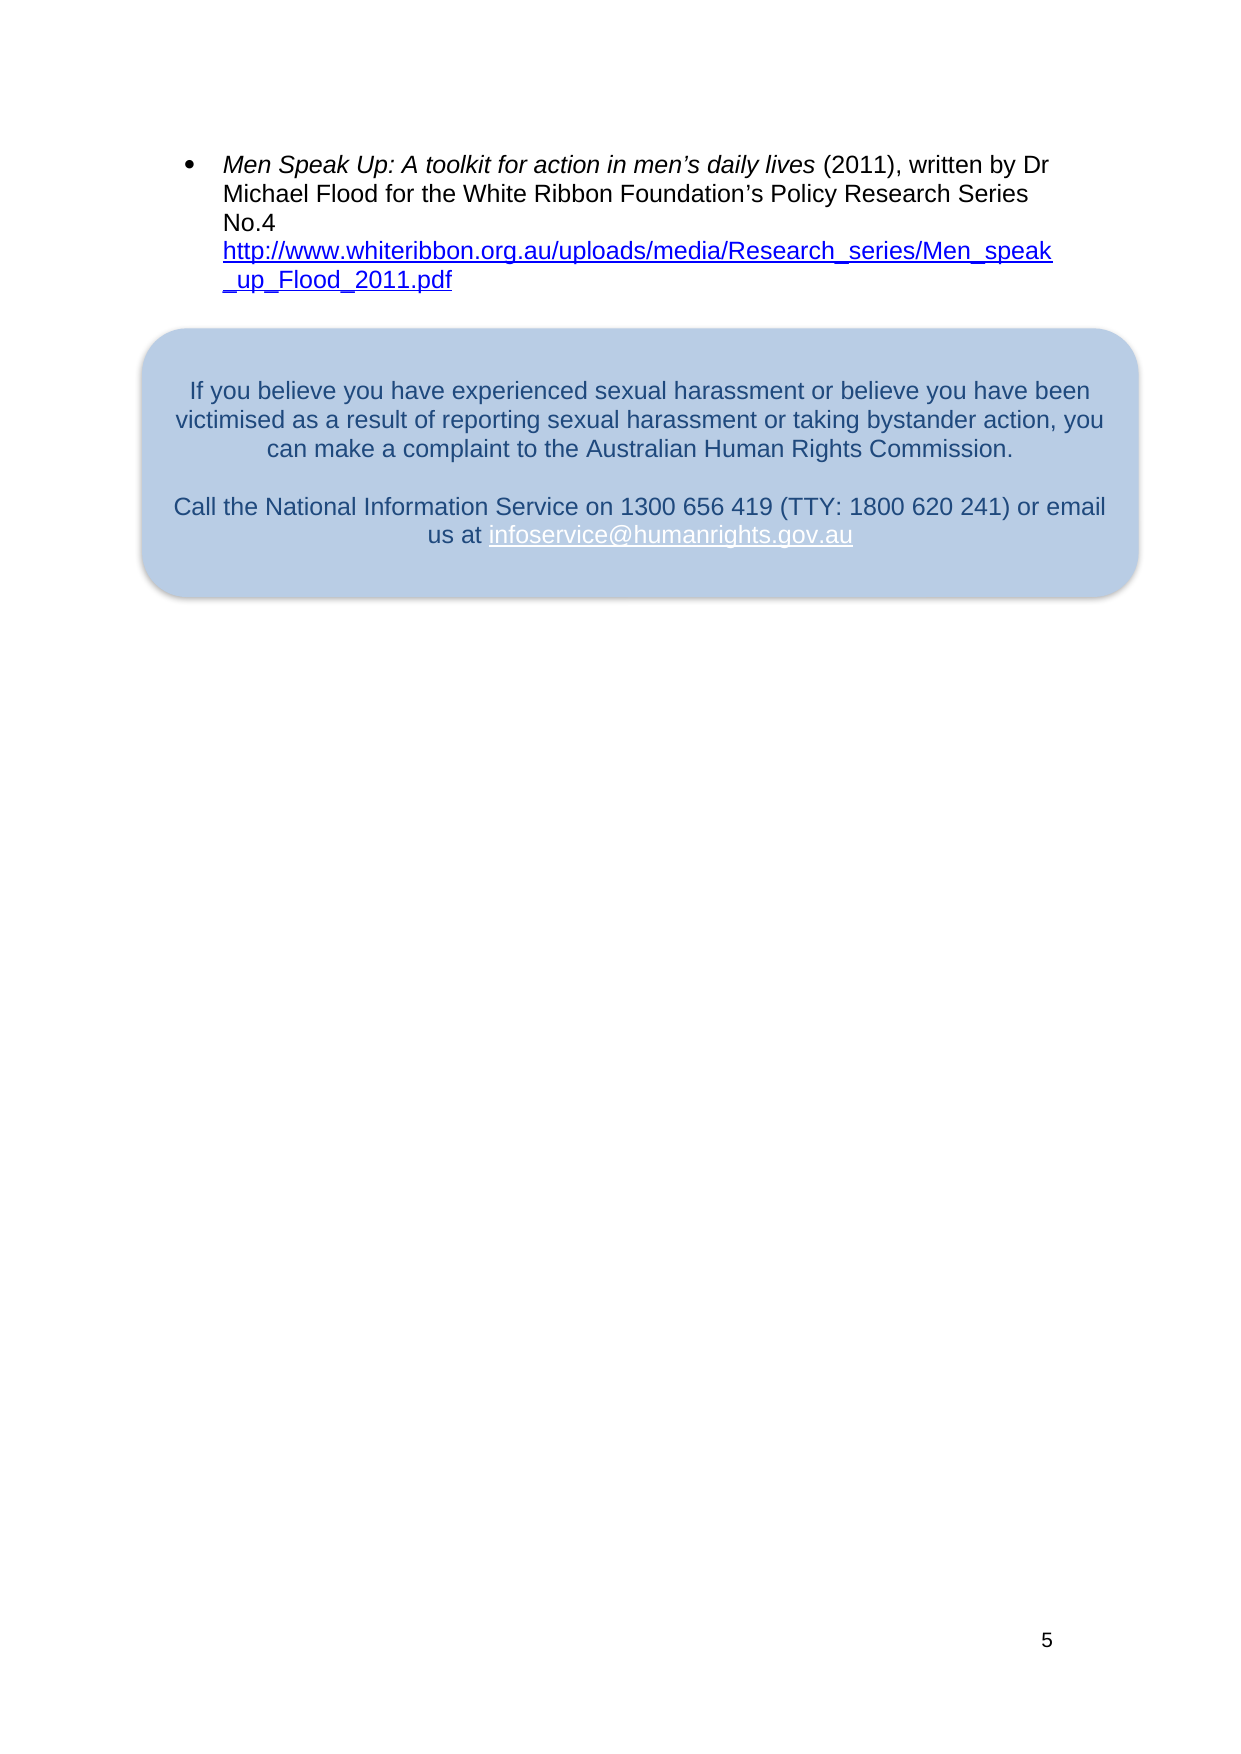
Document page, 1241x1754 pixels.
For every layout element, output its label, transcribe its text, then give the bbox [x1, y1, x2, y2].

list Men Speak Up: A toolkit for action in men’s daily lives (2011), written by Dr Michael Flood for the White Ribbon Foundation’s Policy Research Series No.4 http://www.whiteribbon.org.au/uploads/media/Research_series/Men_speak_up_Flood_2011.pdf [185, 150, 1053, 294]
